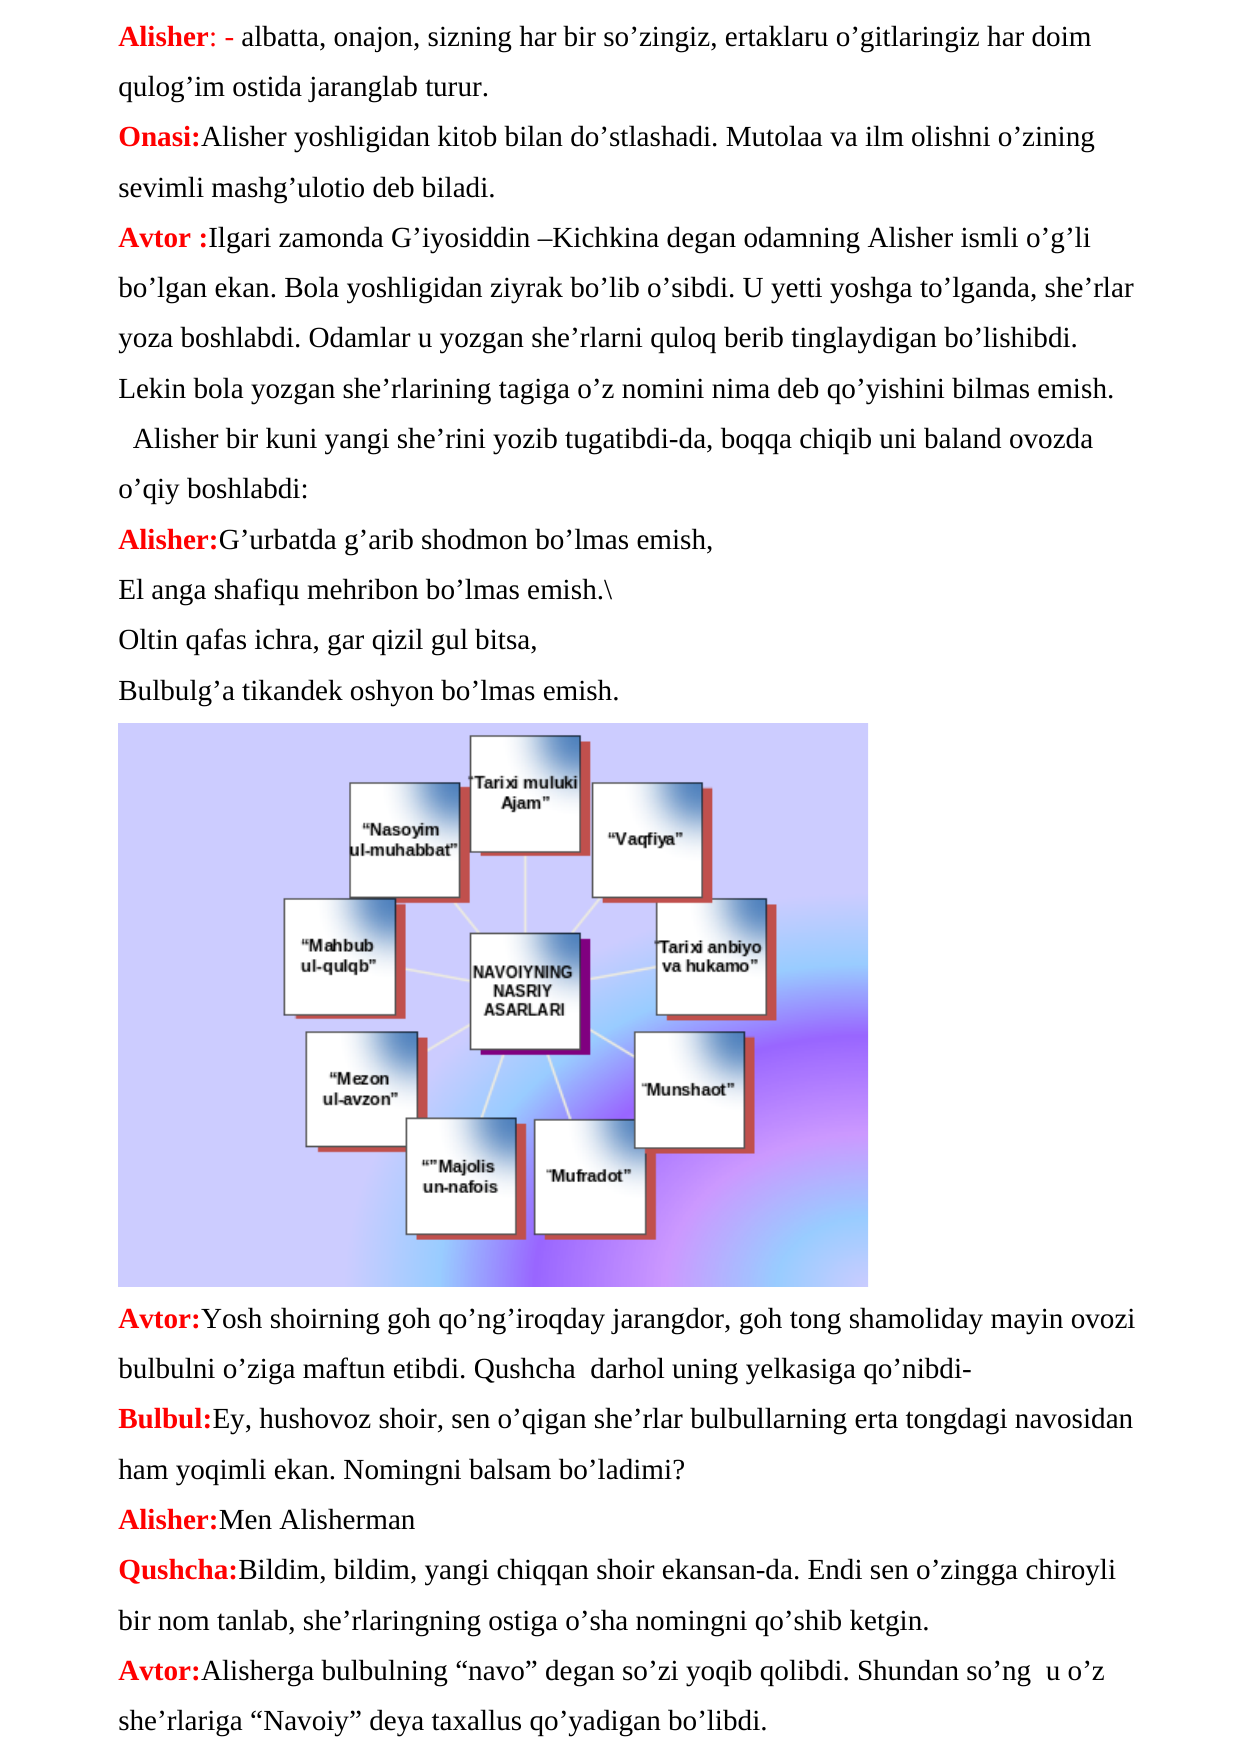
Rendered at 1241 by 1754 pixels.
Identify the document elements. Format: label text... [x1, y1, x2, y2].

list El anga shafiqu mehribon bo’lmas emish.\ [118, 572, 1152, 606]
text Onasi:Alisher yoshligidan kitob bilan do’stlashadi. Mutolaa va ilm olishni o’zining sevimli mashg’ulotio deb biladi. [118, 119, 1152, 203]
list Oltin qafas ichra, gar qizil gul bitsa, [118, 622, 1152, 656]
text Alisher: - albatta, onajon, sizning har bir so’zingiz, ertaklaru o’gitlaringiz har doim qulog’im ostida jaranglab turur. [118, 19, 1152, 103]
text Avtor:Alisherga bulbulning “navo” degan so’zi yoqib qolibdi. Shundan so’ng u o’z she’rlariga “Navoiy” deya taxallus qo’yadigan bo’libdi. [118, 1653, 1152, 1737]
list Qushcha:Bildim, bildim, yangi chiqqan shoir ekansan-da. Endi sen o’zingga chiroyli bir nom tanlab, she’rlaringning ostiga o’sha nomingni qo’shib ketgin. [118, 1552, 1152, 1636]
text Alisher:G’urbatda g’arib shodmon bo’lmas emish, [118, 522, 1152, 555]
list Bulbulg’a tikandek oshyon bo’lmas emish. [118, 673, 1152, 706]
list Bulbul:Ey, hushovoz shoir, sen o’qigan she’rlar bulbullarning erta tongdagi navosidan ham yoqimli ekan. Nomingni balsam bo’ladimi? [118, 1401, 1152, 1485]
text Avtor:Yosh shoirning goh qo’ng’iroqday jarangdor, goh tong shamoliday mayin ovozi bulbulni o’ziga maftun etibdi. Qushcha darhol uning yelkasiga qo’nibdi- [118, 1301, 1152, 1385]
text Avtor :Ilgari zamonda G’iyosiddin –Kichkina degan odamning Alisher ismli o’g’li bo’lgan ekan. Bola yoshligidan ziyrak bo’lib o’sibdi. U yetti yoshga to’lganda, she’rlar yoza boshlabdi. Odamlar u yozgan she’rlarni quloq berib tinglaydigan bo’lishibdi. Lekin bola yozgan she’rlarining tagiga o’z nomini nima deb qo’yishini bilmas emish. [118, 220, 1152, 404]
list Alisher bir kuni yangi she’rini yozib tugatibdi-da, boqqa chiqib uni baland ovozda o’qiy boshlabdi: [118, 421, 1152, 505]
list Alisher:Men Alisherman [118, 1502, 1152, 1536]
